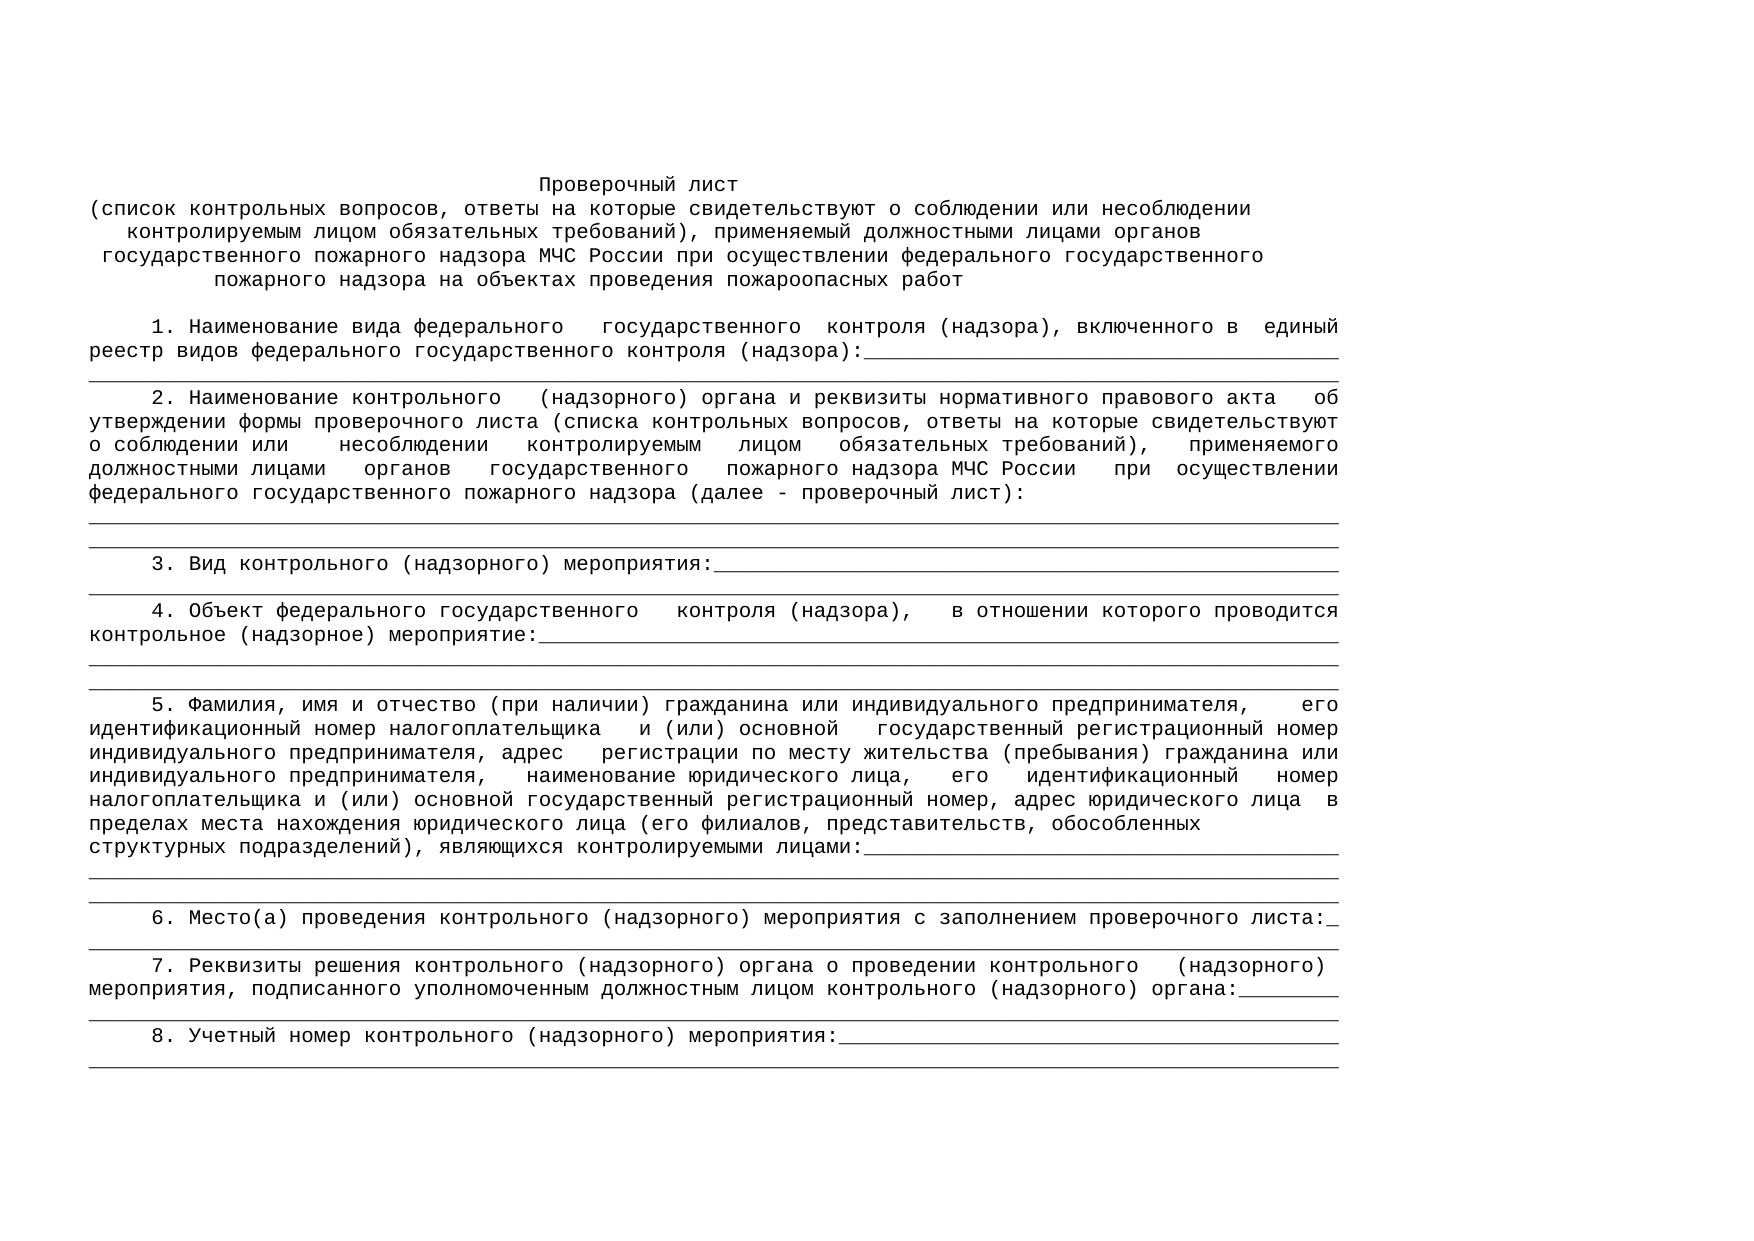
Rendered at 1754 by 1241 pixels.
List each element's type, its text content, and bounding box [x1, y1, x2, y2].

text 8. Учетный номер контрольного (надзорного) мероприятия:________________________________________ [88, 1026, 1665, 1049]
text контролируемым лицом обязательных требований), применяемый должностными лицами органов [88, 221, 1665, 245]
text ____________________________________________________________________________________________________ [88, 1049, 1665, 1073]
text 5. Фамилия, имя и отчество (при наличии) гражданина или индивидуального предпринимателя, его [88, 694, 1665, 718]
text о соблюдении или несоблюдении контролируемым лицом обязательных требований), применяемого [88, 434, 1665, 458]
text идентификационный номер налогоплательщика и (или) основной государственный регистрационный номер [88, 718, 1665, 742]
text Проверочный лист [88, 174, 1665, 198]
text 7. Реквизиты решения контрольного (надзорного) органа о проведении контрольного (надзорного) [88, 954, 1665, 978]
text налогоплательщика и (или) основной государственный регистрационный номер, адрес юридического лица в [88, 789, 1665, 813]
text пределах места нахождения юридического лица (его филиалов, представительств, обособленных [88, 813, 1665, 836]
text государственного пожарного надзора МЧС России при осуществлении федерального государственного [88, 245, 1665, 268]
text ____________________________________________________________________________________________________ [88, 671, 1665, 694]
text ____________________________________________________________________________________________________ [88, 363, 1665, 387]
text ____________________________________________________________________________________________________ [88, 529, 1665, 553]
text ____________________________________________________________________________________________________ [88, 884, 1665, 907]
text пожарного надзора на объектах проведения пожароопасных работ [88, 268, 1665, 292]
text контрольное (надзорное) мероприятие:________________________________________________________________ [88, 623, 1665, 647]
text 2. Наименование контрольного (надзорного) органа и реквизиты нормативного правового акта об [88, 387, 1665, 411]
text структурных подразделений), являющихся контролируемыми лицами:______________________________________ [88, 836, 1665, 860]
text должностными лицами органов государственного пожарного надзора МЧС России при осуществлении [88, 458, 1665, 482]
text федерального государственного пожарного надзора (далее - проверочный лист): [88, 482, 1665, 505]
text индивидуального предпринимателя, наименование юридического лица, его идентификационный номер [88, 765, 1665, 789]
text индивидуального предпринимателя, адрес регистрации по месту жительства (пребывания) гражданина или [88, 742, 1665, 765]
text ____________________________________________________________________________________________________ [88, 647, 1665, 671]
text ____________________________________________________________________________________________________ [88, 1002, 1665, 1026]
text реестр видов федерального государственного контроля (надзора):______________________________________ [88, 340, 1665, 363]
text ____________________________________________________________________________________________________ [88, 576, 1665, 600]
text 6. Место(а) проведения контрольного (надзорного) мероприятия с заполнением проверочного листа:_ [88, 907, 1665, 931]
text 4. Объект федерального государственного контроля (надзора), в отношении которого проводится [88, 600, 1665, 623]
text мероприятия, подписанного уполномоченным должностным лицом контрольного (надзорного) органа:________ [88, 978, 1665, 1002]
text ____________________________________________________________________________________________________ [88, 860, 1665, 884]
text утверждении формы проверочного листа (списка контрольных вопросов, ответы на которые свидетельствуют [88, 411, 1665, 434]
text (список контрольных вопросов, ответы на которые свидетельствуют о соблюдении или несоблюдении [88, 198, 1665, 221]
text ____________________________________________________________________________________________________ [88, 931, 1665, 954]
text ____________________________________________________________________________________________________ [88, 505, 1665, 529]
text 1. Наименование вида федерального государственного контроля (надзора), включенного в единый [88, 316, 1665, 340]
text 3. Вид контрольного (надзорного) мероприятия:__________________________________________________ [88, 553, 1665, 576]
